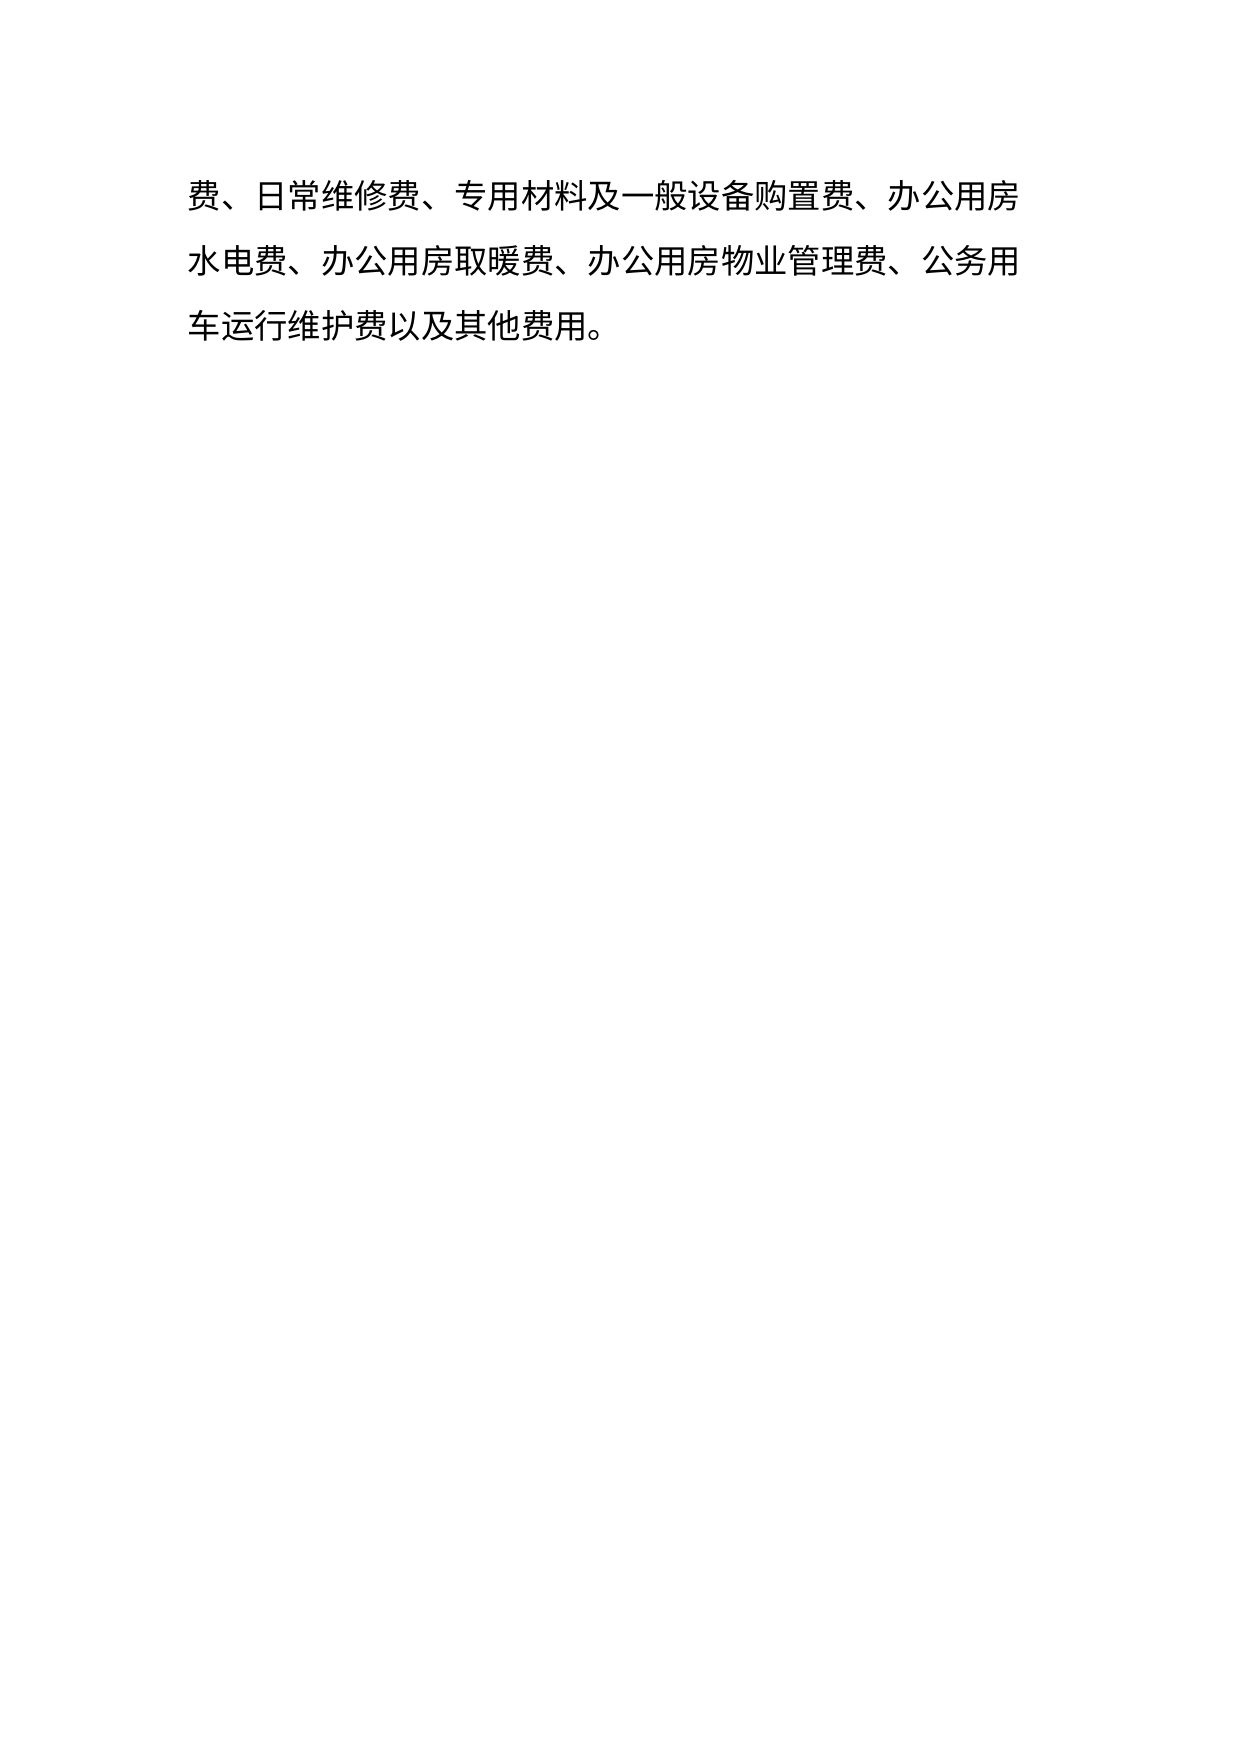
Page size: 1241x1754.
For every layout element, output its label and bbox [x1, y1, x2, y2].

text [187, 162, 1053, 357]
